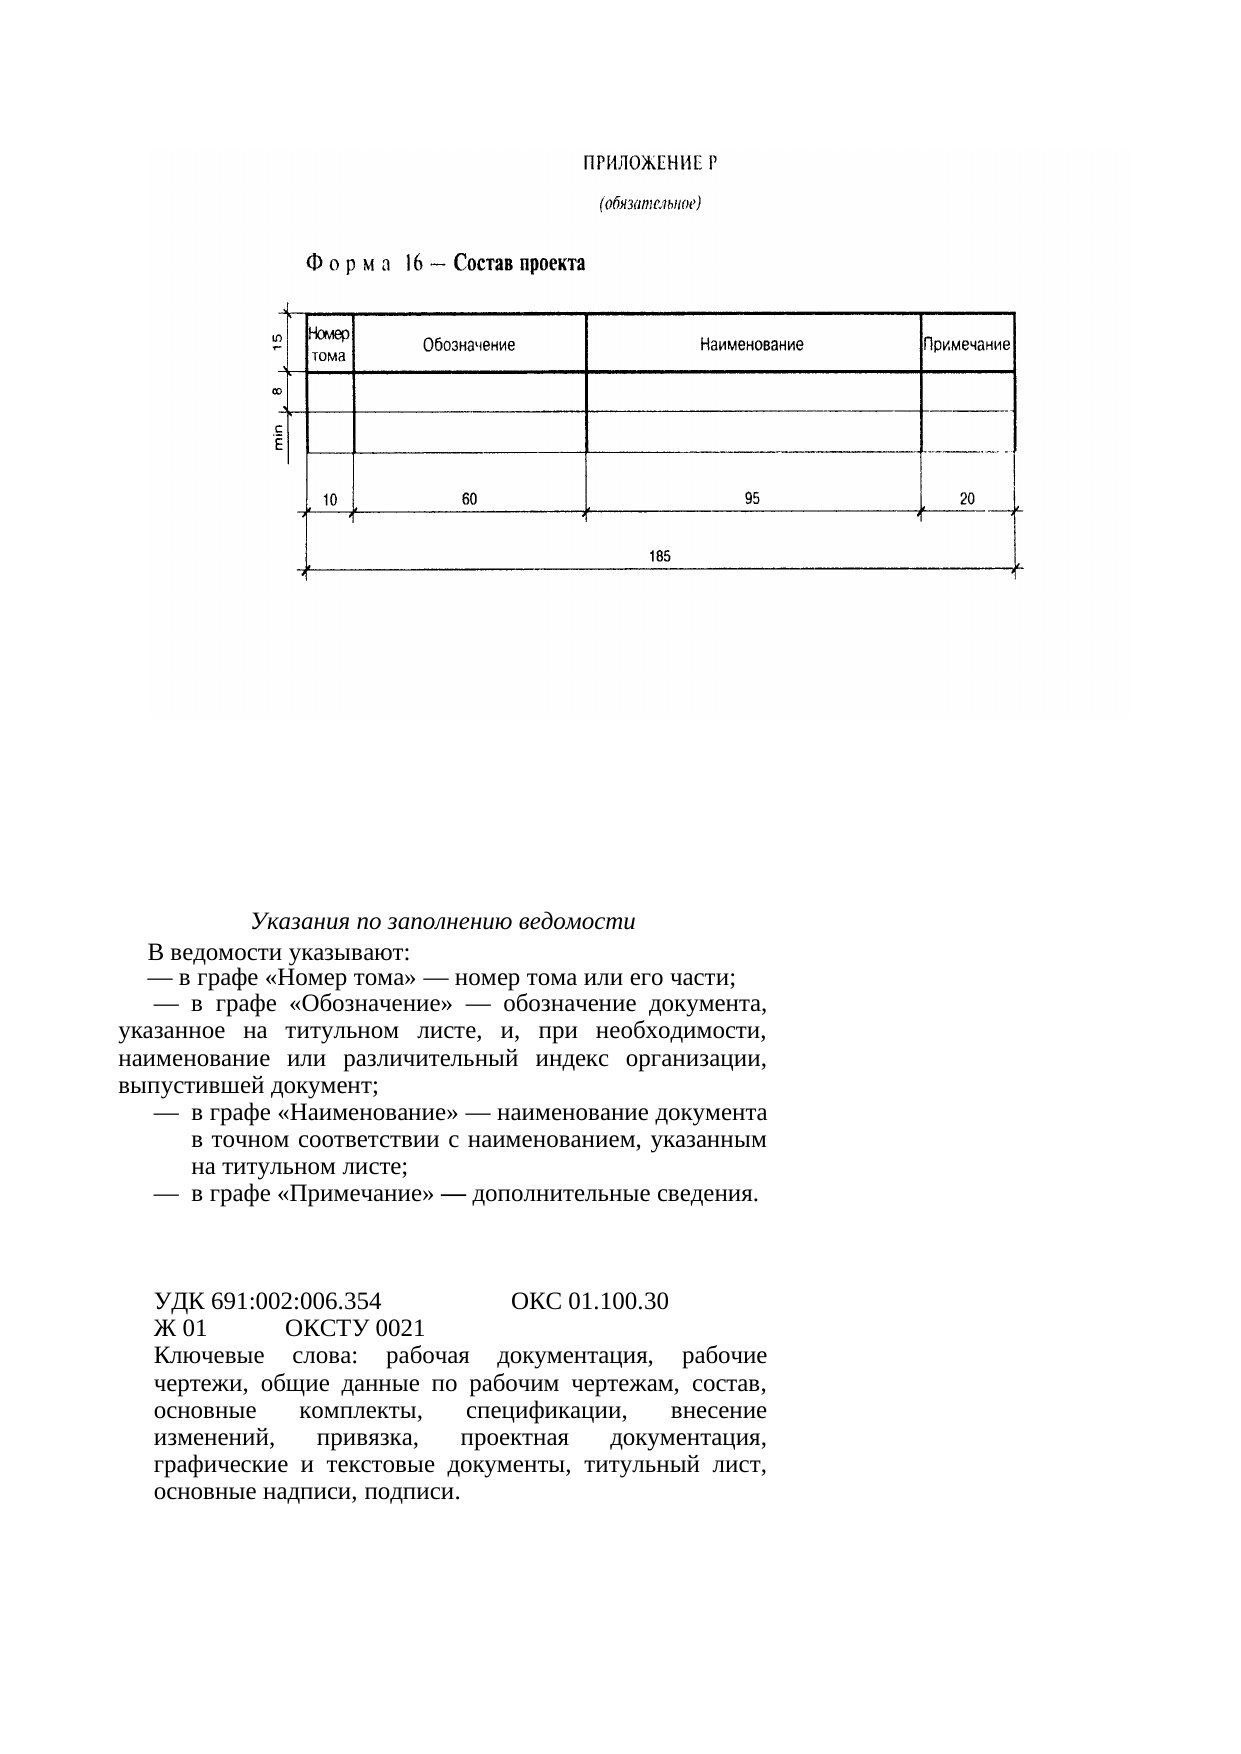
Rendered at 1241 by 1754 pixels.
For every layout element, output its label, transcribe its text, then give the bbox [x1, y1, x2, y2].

text Указания по заполнению ведомости [118, 911, 768, 934]
text В ведомости указывают: [147, 940, 768, 965]
text Ключевые слова: рабочая документация, рабочие чертежи, общие данные по рабочим чертежам, состав, основные комплекты, спецификации, внесение изменений, привязка, проектная документация, графические и текстовые документы, титульный лист, основные надписи, подписи. [153, 1342, 768, 1505]
text — в графе «Номер тома» — номер тома или его части; [147, 965, 768, 990]
picture [147, 149, 1129, 718]
text Ж 01 ОКСТУ 0021 [153, 1315, 768, 1342]
text — в графе «Обозначение» — обозначение документа, указанное на титульном листе, и, при необходимости, наименование или различительный индекс организации, выпустившей документ; [118, 990, 768, 1098]
list в графе «Наименование» — наименование документа в точном соответствии с наименованием, указанным на титульном листе; [153, 1098, 768, 1180]
text УДК 691:002:006.354 ОКС 01.100.30 [153, 1288, 768, 1315]
list в графе «Примечание» — дополнительные сведения. [153, 1180, 768, 1207]
